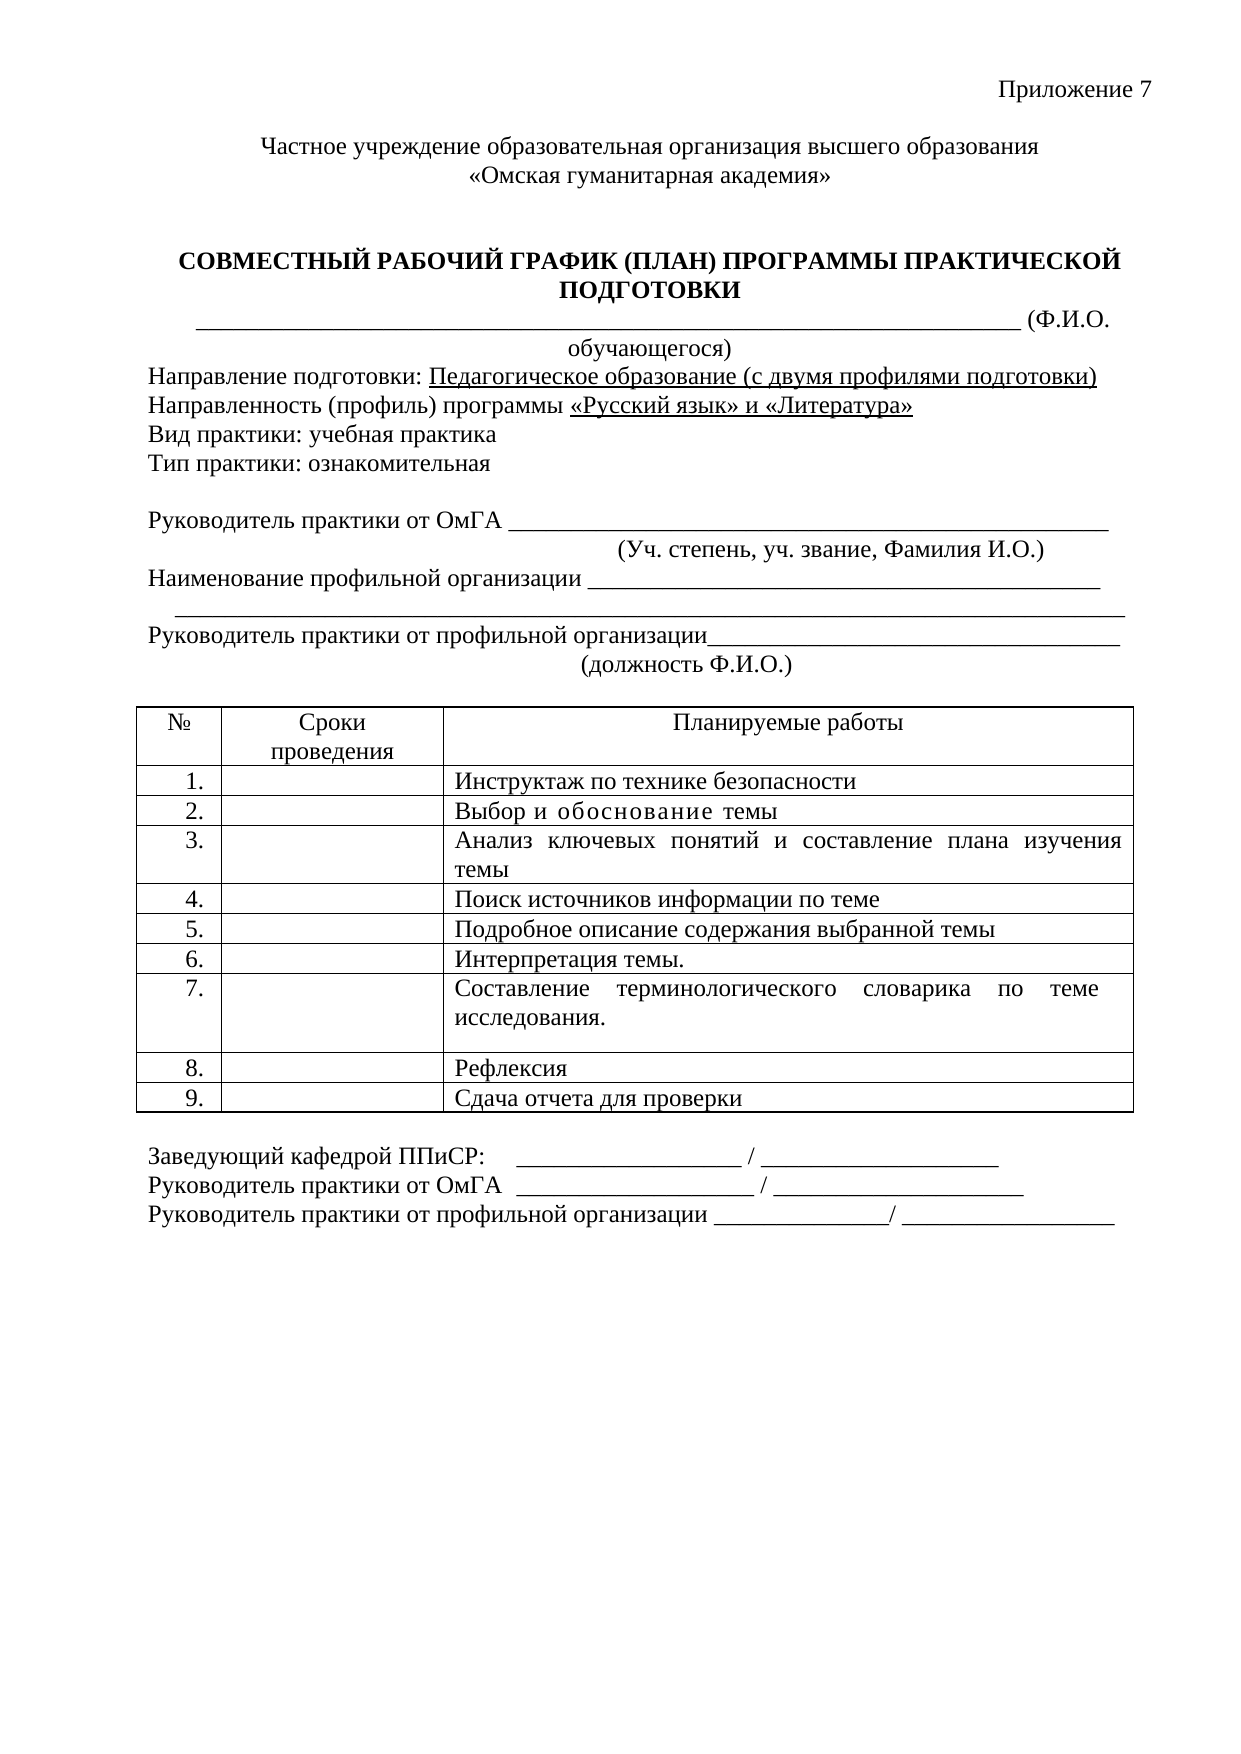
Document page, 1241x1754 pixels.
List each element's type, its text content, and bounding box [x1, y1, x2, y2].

text СОВМЕСТНЫЙ РАБОЧИЙ ГРАФИК (ПЛАН) ПРОГРАММЫ ПРАКТИЧЕСКОЙ ПОДГОТОВКИ [148, 246, 1152, 304]
table_header Сроки проведения [222, 708, 443, 765]
text Наименование профильной организации _________________________________________ [148, 563, 1152, 591]
table_cell [137, 1083, 221, 1111]
table_cell [137, 826, 221, 883]
text Руководитель практики от ОмГА ___________________ / ____________________ [148, 1170, 1152, 1199]
table_cell [222, 974, 443, 1052]
table_cell [137, 944, 221, 972]
table_cell [222, 796, 443, 824]
table_cell [222, 944, 443, 972]
table_cell [137, 796, 221, 824]
text Руководитель практики от профильной организации ______________/ _________________ [162, 1199, 1152, 1227]
table_cell [222, 766, 443, 795]
table_header Планируемые работы [444, 708, 1133, 765]
text Руководитель практики от ОмГА ________________________________________________ [148, 505, 1152, 534]
table_cell Составление терминологического словарика по теме исследования. [444, 974, 1133, 1052]
text Руководитель практики от профильной организации_________________________________ [148, 620, 1152, 649]
text Тип практики: ознакомительная [148, 448, 1152, 476]
table_cell [222, 884, 443, 913]
table_cell [137, 1053, 221, 1082]
text __________________________________________________________________ (Ф.И.О. обучающегося) [148, 304, 1152, 361]
text (должность Ф.И.О.) [148, 649, 1152, 678]
table_cell Интерпретация темы. [444, 944, 1133, 972]
table_cell Поиск источников информации по теме [444, 884, 1133, 913]
table_cell [222, 826, 443, 883]
text Заведующий кафедрой ППиСР: __________________ / ___________________ [148, 1141, 1152, 1170]
table_cell Сдача отчета для проверки [444, 1083, 1133, 1111]
table_cell [222, 1083, 443, 1111]
table_cell [137, 914, 221, 943]
table_cell Выбор и обоснование темы [444, 796, 1133, 824]
table_cell [137, 974, 221, 1052]
table_cell Подробное описание содержания выбранной темы [444, 914, 1133, 943]
table_cell Анализ ключевых понятий и составление плана изучения темы [444, 826, 1133, 883]
table_cell Инструктаж по технике безопасности [444, 766, 1133, 795]
table_cell [222, 1053, 443, 1082]
table_header № [137, 708, 221, 765]
table_cell [222, 914, 443, 943]
table_cell [137, 884, 221, 913]
text Направление подготовки: Педагогическое образование (с двумя профилями подготовки) [148, 361, 1152, 390]
text Частное учреждение образовательная организация высшего образования «Омская гуманитарная академия» [148, 131, 1152, 189]
text Направленность (профиль) программы «Русский язык» и «Литература» [148, 390, 1152, 419]
table_cell [137, 766, 221, 795]
table_cell Рефлексия [444, 1053, 1133, 1082]
text Приложение 7 [148, 74, 1152, 103]
text (Уч. степень, уч. звание, Фамилия И.О.) [148, 534, 1152, 563]
text Вид практики: учебная практика [148, 419, 1152, 448]
text ____________________________________________________________________________ [148, 591, 1152, 620]
